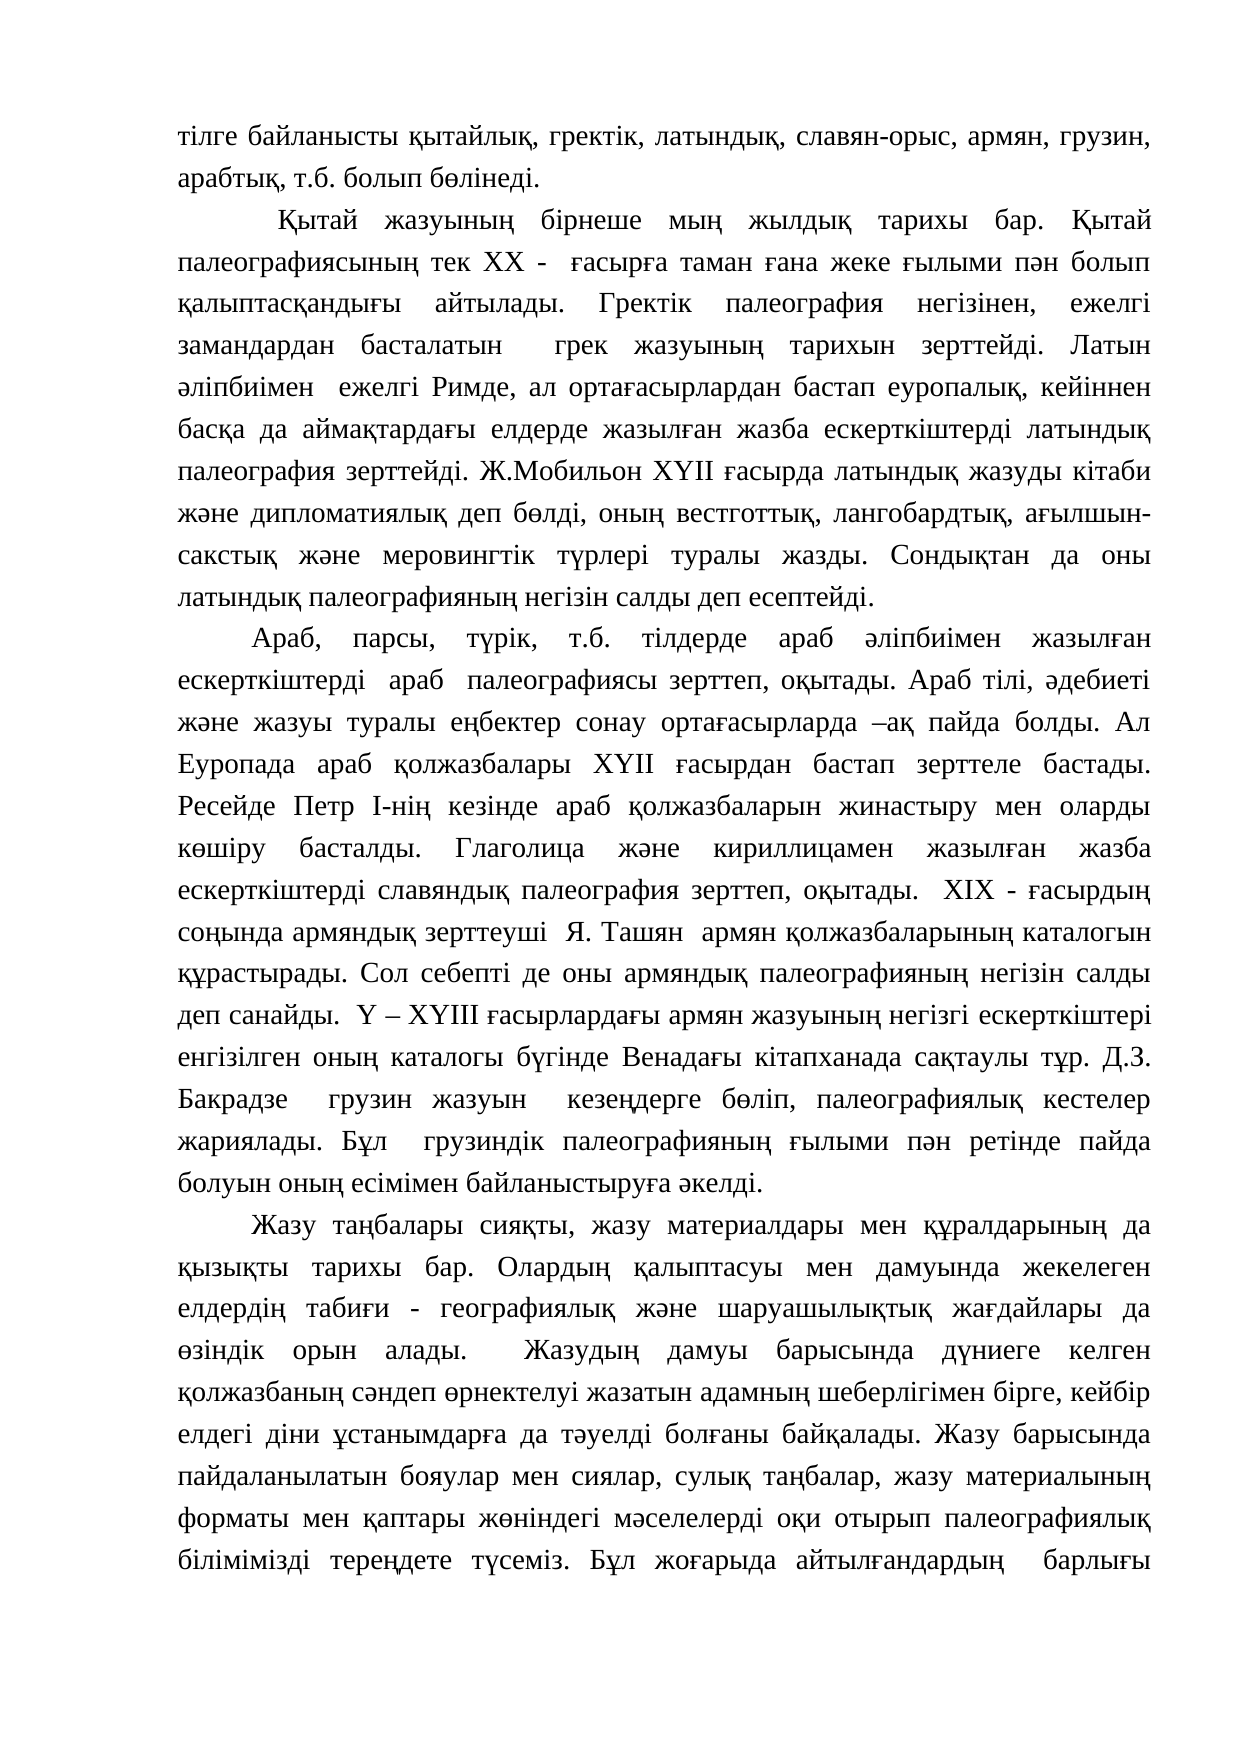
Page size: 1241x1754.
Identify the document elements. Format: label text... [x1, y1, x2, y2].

text Қытай жазуының бірнеше мың жылдық тарихы бар. Қытай палеографиясының тек ХХ - ғасырға таман ғана жеке ғылыми пән болып қалыптасқандығы айтылады. Гректік палеография негізінен, ежелгі замандардан басталатын грек жазуының тарихын зерттейді. Латын әліпбиімен ежелгі Римде, ал ортағасырлардан бастап еуропалық, кейіннен басқа да аймақтардағы елдерде жазылған жазба ескерткіштерді латындық палеография зерттейді. Ж.Мобильон ХҮІІ ғасырда латындық жазуды кітаби және дипломатиялық деп бөлді, оның вестготтық, лангобардтық, ағылшын-сакстық және меровингтік түрлері туралы жазды. Сондықтан да оны латындық палеографияның негізін салды деп есептейді. [177, 202, 1152, 612]
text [177, 118, 1152, 193]
text Араб, парсы, түрік, т.б. тілдерде араб әліпбиімен жазылған ескерткіштерді араб палеографиясы зерттеп, оқытады. Араб тілі, әдебиеті және жазуы туралы еңбектер сонау ортағасырларда –ақ пайда болды. Ал Еуропада араб қолжазбалары ХҮІІ ғасырдан бастап зерттеле бастады. Ресейде Петр І-нің кезінде араб қолжазбаларын жинастыру мен оларды көшіру басталды. Глаголица және кириллицамен жазылған жазба ескерткіштерді славяндық палеография зерттеп, оқытады. ХІХ - ғасырдың соңында армяндық зерттеуші Я. Ташян армян қолжазбаларының каталогын құрастырады. Сол себепті де оны армяндық палеографияның негізін салды деп санайды. Ү – ХҮІІІ ғасырлардағы армян жазуының негізгі ескерткіштері енгізілген оның каталогы бүгінде Венадағы кітапханада сақтаулы тұр. Д.З. Бакрадзе грузин жазуын кезеңдерге бөліп, палеографиялық кестелер жариялады. Бұл грузиндік палеографияның ғылыми пән ретінде пайда болуын оның есімімен байланыстыруға әкелді. [177, 621, 1152, 1198]
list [177, 1207, 1152, 1575]
